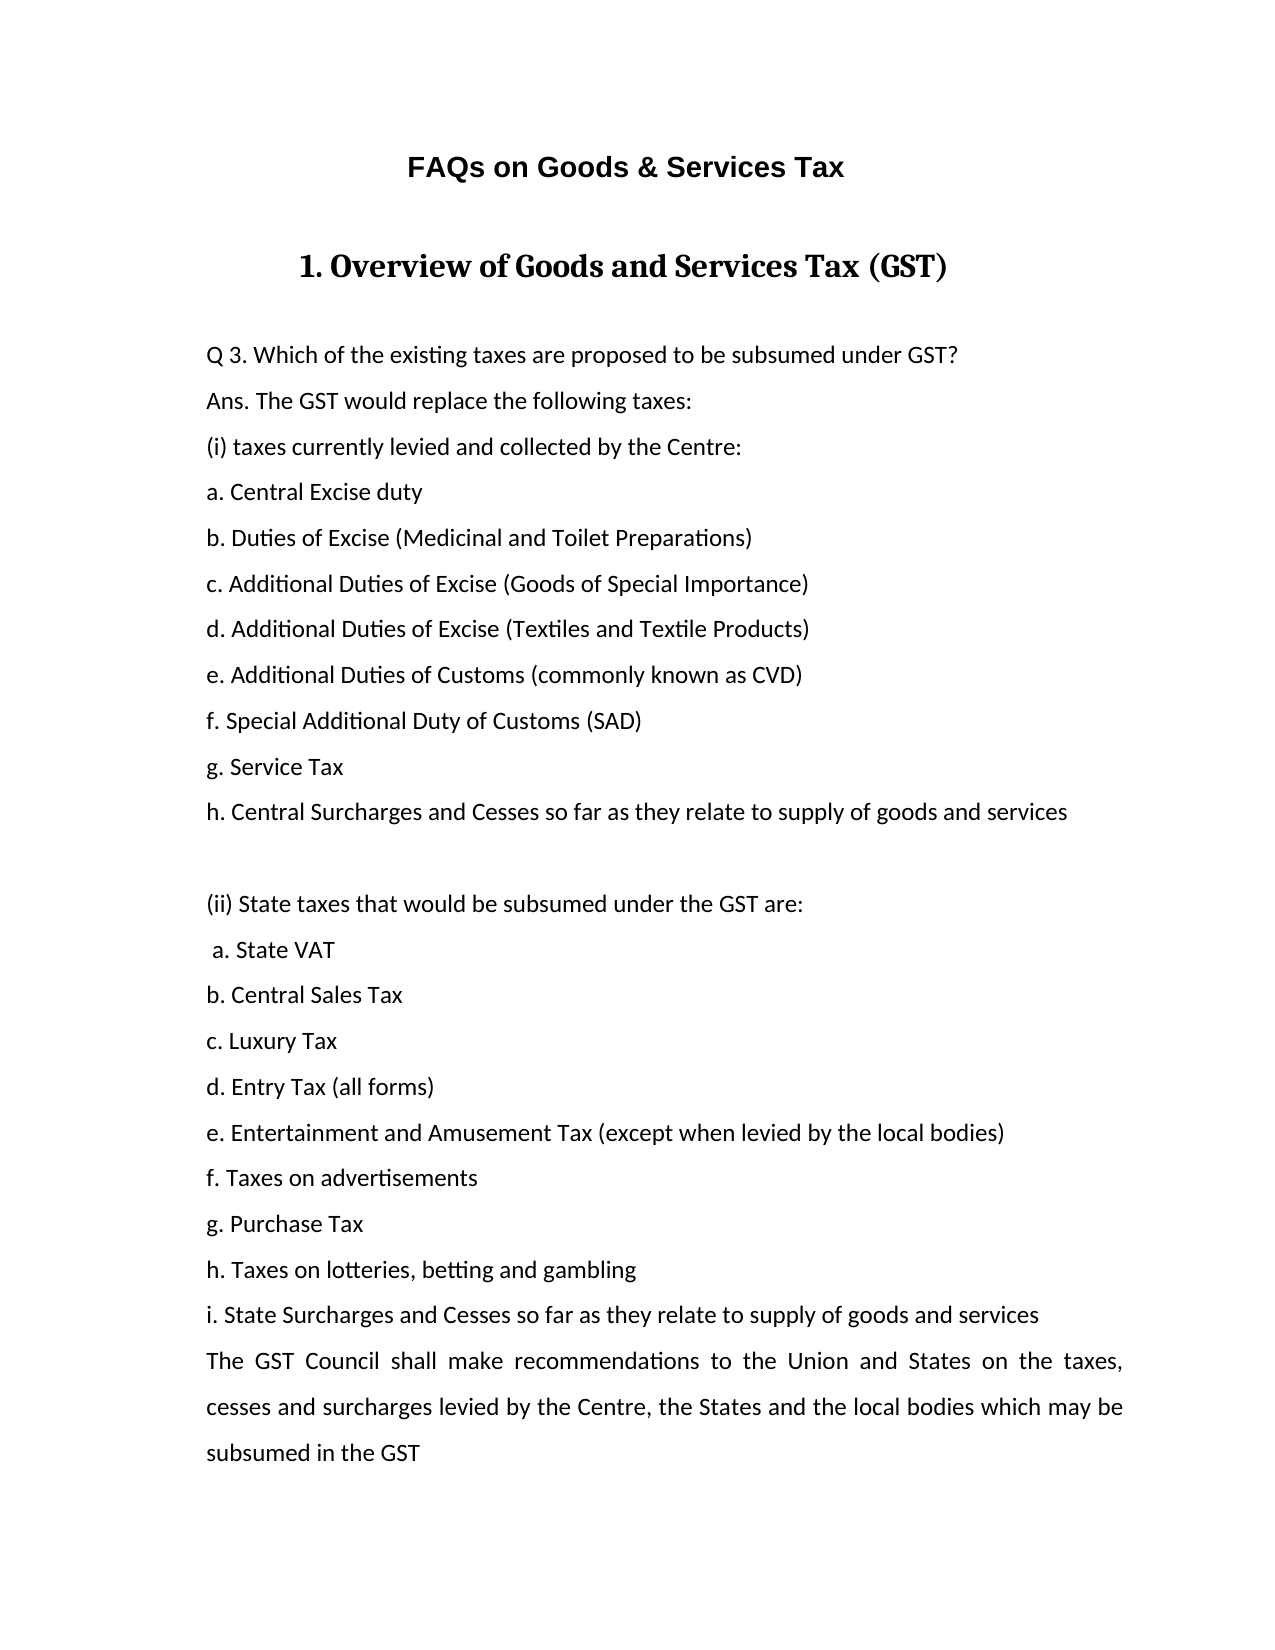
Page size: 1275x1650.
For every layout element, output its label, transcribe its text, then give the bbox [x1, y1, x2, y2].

text The GST Council shall make recommendations to the Union and States on the taxes, cesses and surcharges levied by the Centre, the States and the local bodies which may be subsumed in the GST [206, 1345, 1125, 1467]
text g. Purchase Tax [206, 1208, 1125, 1239]
text f. Special Additional Duty of Customs (SAD) [206, 705, 1125, 736]
text FAQs on Goods & Services Tax [300, 150, 1125, 183]
text d. Entry Tax (all forms) [206, 1071, 1125, 1101]
text b. Duties of Excise (Medicinal and Toilet Preparations) [206, 522, 1125, 553]
text 1. Overview of Goods and Services Tax (GST) [225, 247, 1125, 286]
text Ans. The GST would replace the following taxes: [206, 385, 1125, 416]
text i. State Surcharges and Cesses so far as they relate to supply of goods and services [206, 1299, 1125, 1330]
text h. Taxes on lotteries, betting and gambling [206, 1254, 1125, 1284]
text c. Additional Duties of Excise (Goods of Special Importance) [206, 568, 1125, 598]
text e. Additional Duties of Customs (commonly known as CVD) [206, 659, 1125, 690]
text a. Central Excise duty [206, 476, 1125, 507]
text g. Service Tax [206, 751, 1125, 781]
text Q 3. Which of the existing taxes are proposed to be subsumed under GST? [206, 339, 1125, 370]
text f. Taxes on advertisements [206, 1162, 1125, 1193]
text a. State VAT [206, 934, 1125, 964]
text c. Luxury Tax [206, 1025, 1125, 1056]
text e. Entertainment and Amusement Tax (except when levied by the local bodies) [206, 1117, 1125, 1147]
text d. Additional Duties of Excise (Textiles and Textile Products) [206, 614, 1125, 644]
text b. Central Sales Tax [206, 979, 1125, 1010]
text h. Central Surcharges and Cesses so far as they relate to supply of goods and services [206, 797, 1125, 827]
text (i) taxes currently levied and collected by the Centre: [206, 431, 1125, 461]
text (ii) State taxes that would be subsumed under the GST are: [206, 888, 1125, 918]
